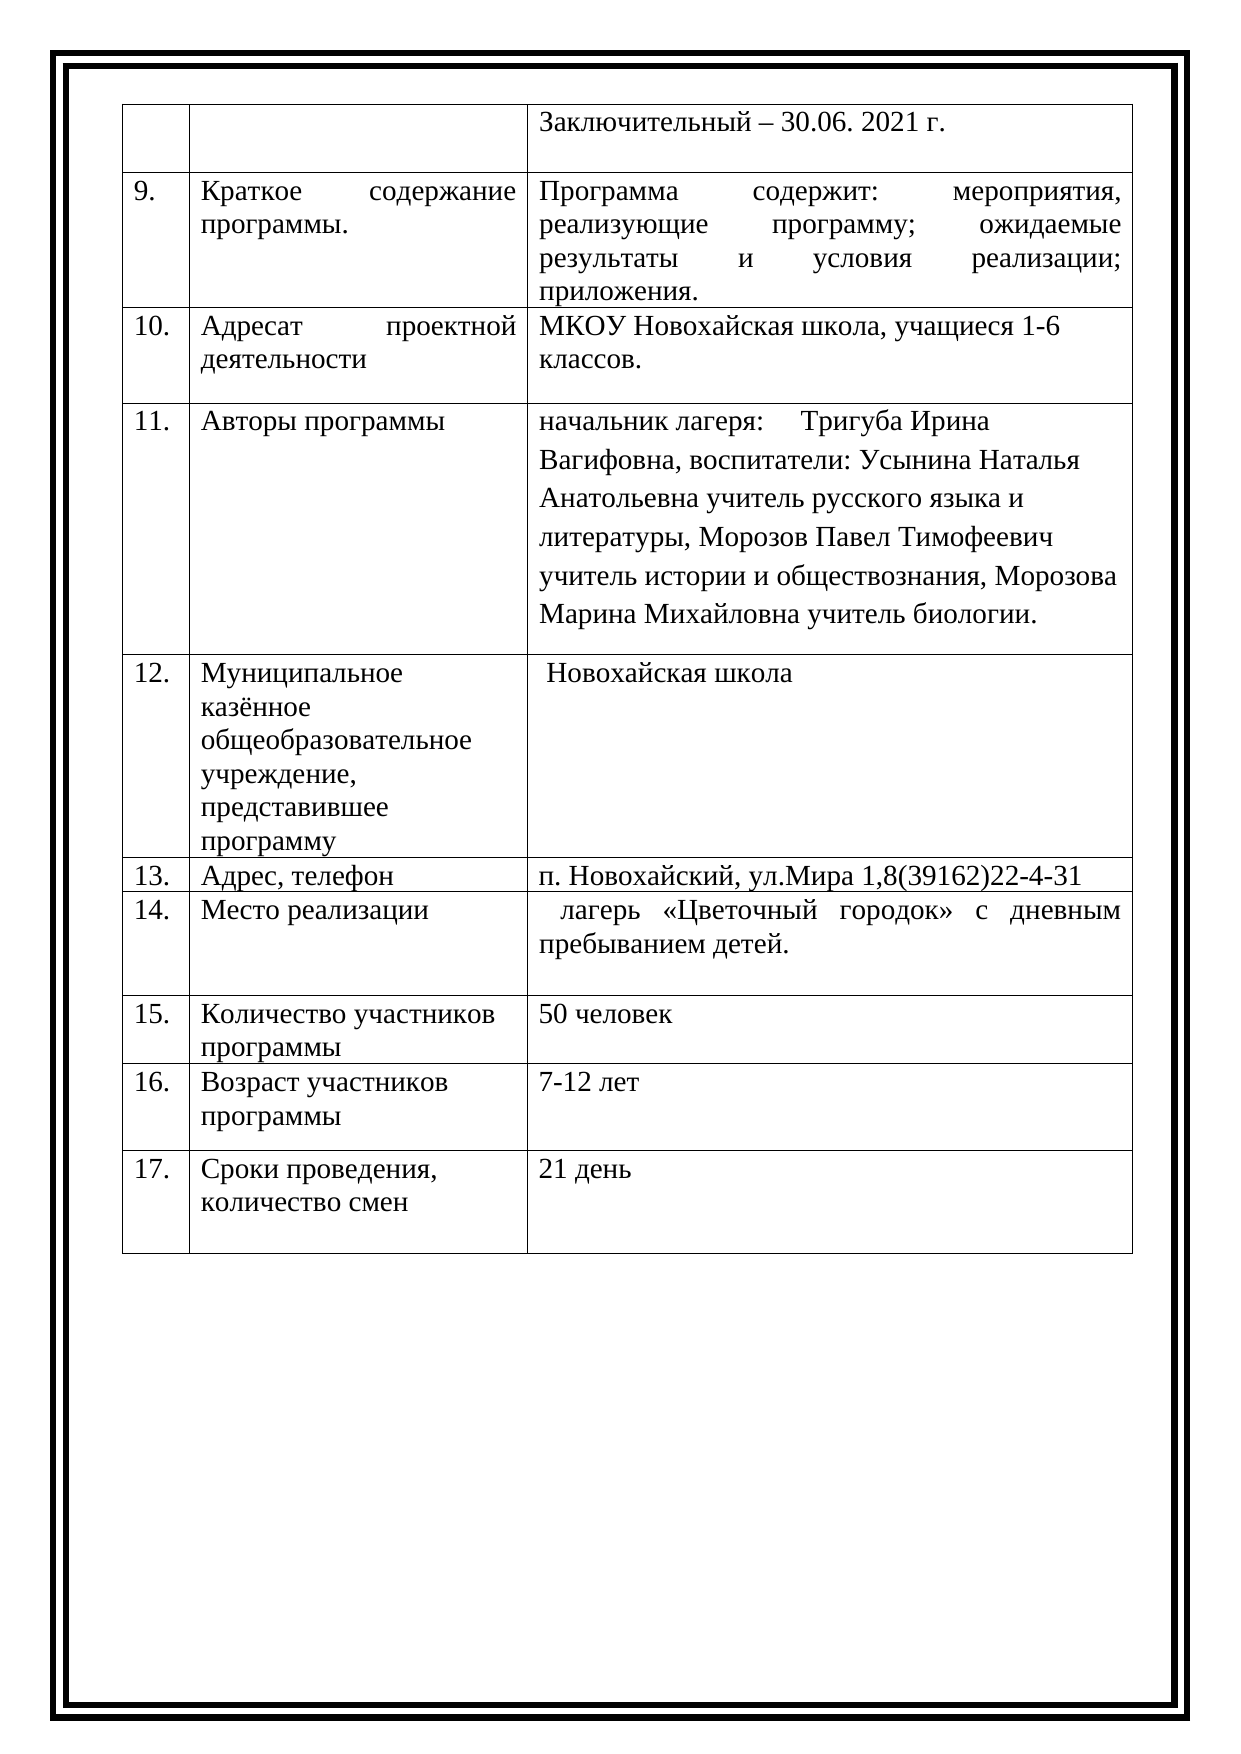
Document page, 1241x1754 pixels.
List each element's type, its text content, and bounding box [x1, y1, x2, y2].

table_cell 16. [123, 1064, 189, 1150]
table_cell Программа содержит: мероприятия, реализующие программу; ожидаемые результаты и условия реализации; приложения. [528, 173, 1132, 307]
table_cell лагерь «Цветочный городок» с дневным пребыванием детей. [528, 892, 1132, 995]
table_cell п. Новохайский, ул.Мира 1,8(39162)22-4-31 [528, 858, 1132, 891]
table_cell Место реализации [190, 892, 527, 995]
table_cell 11. [123, 404, 189, 654]
table_cell Авторы программы [190, 404, 527, 654]
table_cell начальник лагеря: Тригуба Ирина Вагифовна, воспитатели: Усынина Наталья Анатольевна учитель русского языка и литературы, Морозов Павел Тимофеевич учитель истории и обществознания, Морозова Марина Михайловна учитель биологии. [528, 404, 1132, 654]
table_cell Сроки проведения, количество смен [190, 1151, 527, 1252]
table_cell Муниципальное казённое общеобразовательное учреждение, представившее программу [190, 655, 527, 857]
table_cell 9. [123, 173, 189, 307]
table_cell Краткое содержание программы. [190, 173, 527, 307]
table_cell 14. [123, 892, 189, 995]
table_cell 7-12 лет [528, 1064, 1132, 1150]
table_cell 17. [123, 1151, 189, 1252]
table_cell Адресат проектной деятельности [190, 308, 527, 402]
table_cell Количество участников программы [190, 996, 527, 1063]
table_cell 21 день [528, 1151, 1132, 1252]
table_cell 50 человек [528, 996, 1132, 1063]
table_cell 15. [123, 996, 189, 1063]
table_cell Адрес, телефон [190, 858, 527, 891]
table_cell Возраст участников программы [190, 1064, 527, 1150]
table_cell 8. [123, 105, 189, 172]
table_cell 13. [123, 858, 189, 891]
table_cell 10. [123, 308, 189, 402]
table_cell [190, 105, 527, 172]
table_cell МКОУ Новохайская школа, учащиеся 1-6 классов. [528, 308, 1132, 402]
table_cell Новохайская школа [528, 655, 1132, 857]
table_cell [528, 105, 1132, 172]
table_cell 12. [123, 655, 189, 857]
